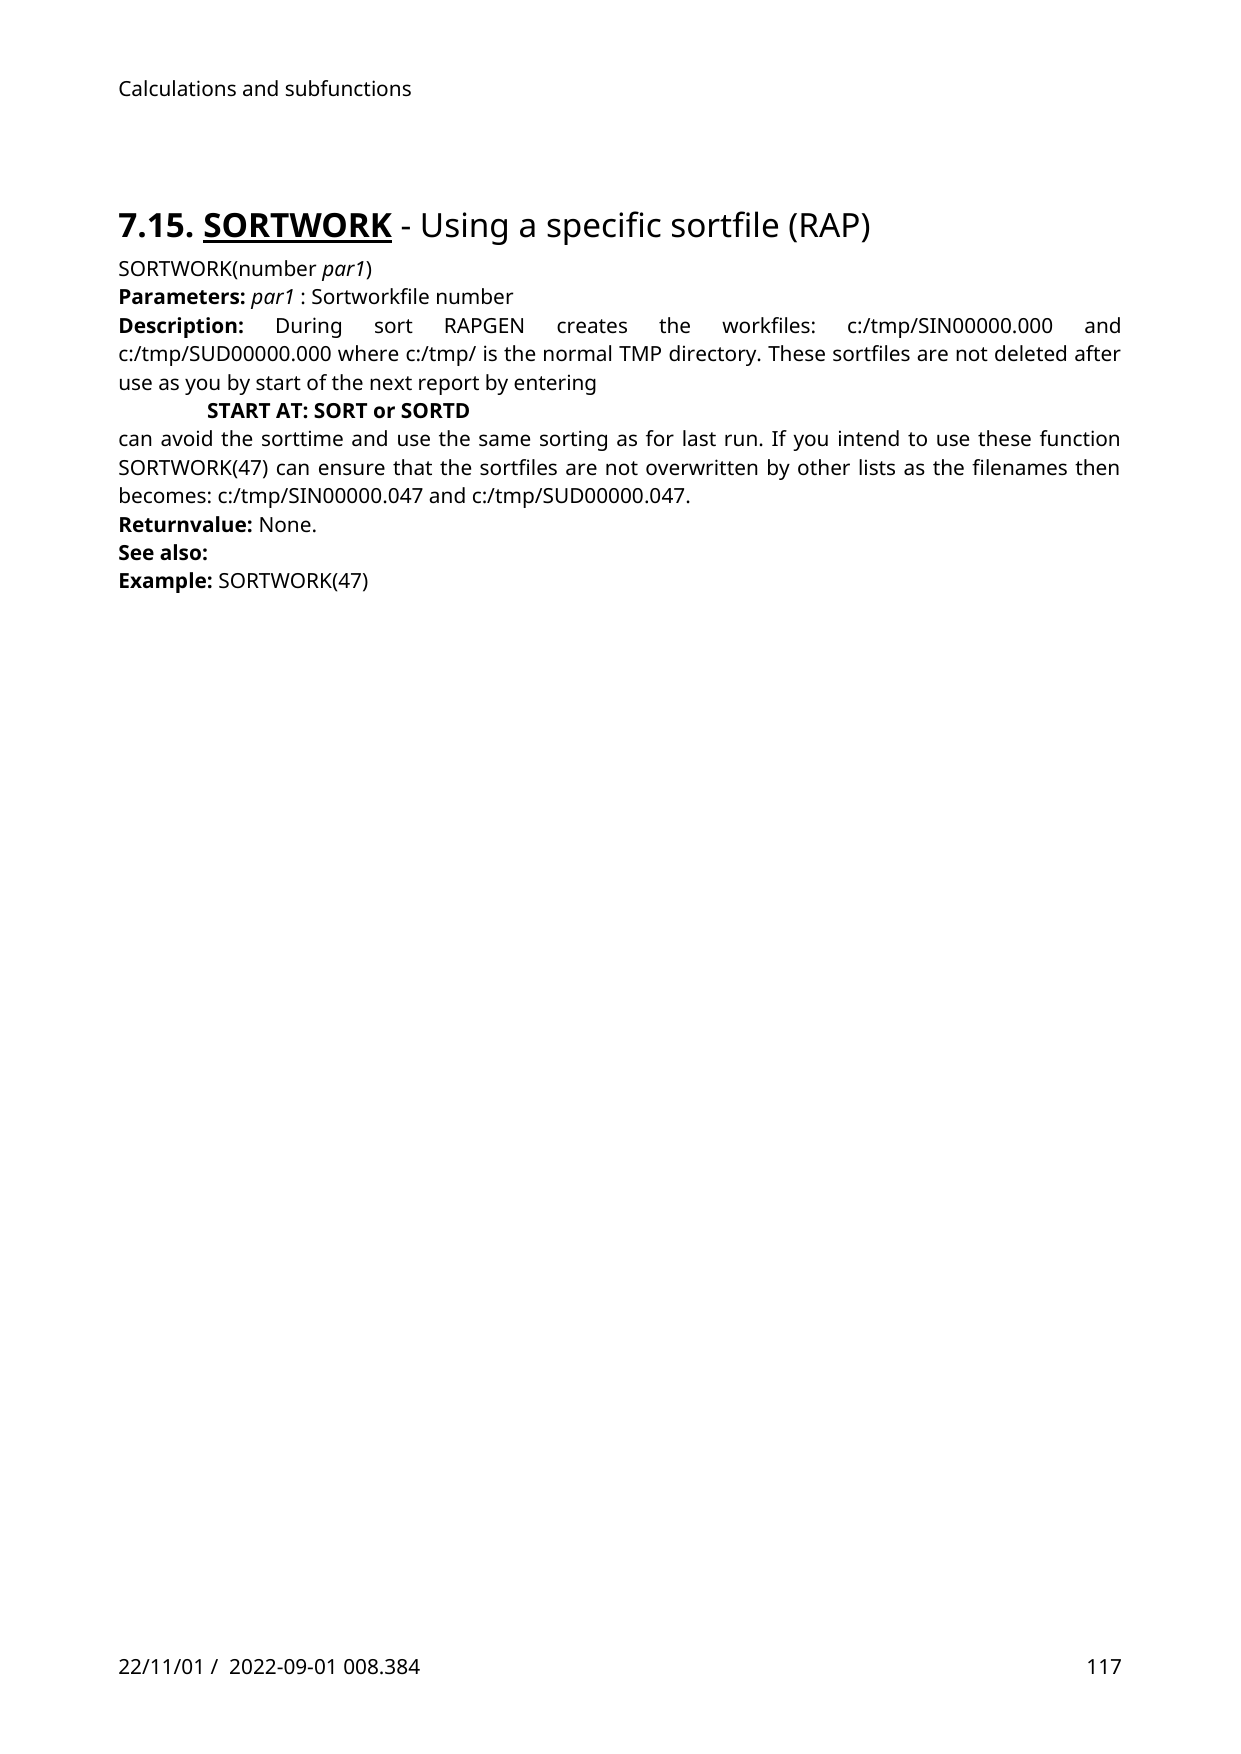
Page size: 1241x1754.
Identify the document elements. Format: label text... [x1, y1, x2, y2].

text START AT: SORT or SORTD [207, 396, 1122, 424]
text See also: [118, 538, 1122, 567]
text can avoid the sorttime and use the same sorting as for last run. If you intend to use these function SORTWORK(47) can ensure that the sortfiles are not overwritten by other lists as the filenames then becomes: c:/tmp/SIN00000.047 and c:/tmp/SUD00000.047. [118, 424, 1122, 510]
text Example: SORTWORK(47) [118, 567, 1122, 595]
subtitle 7.15. SORTWORK - Using a specific sortfile (RAP) [118, 202, 1122, 248]
text Description: During sort RAPGEN creates the workfiles: c:/tmp/SIN00000.000 and c:/tmp/SUD00000.000 where c:/tmp/ is the normal TMP directory. These sortfiles are not deleted after use as you by start of the next report by entering [118, 311, 1122, 396]
text SORTWORK(number par1) [118, 254, 1122, 282]
text Parameters: par1 : Sortworkfile number [118, 282, 1122, 311]
text Returnvalue: None. [118, 510, 1122, 538]
